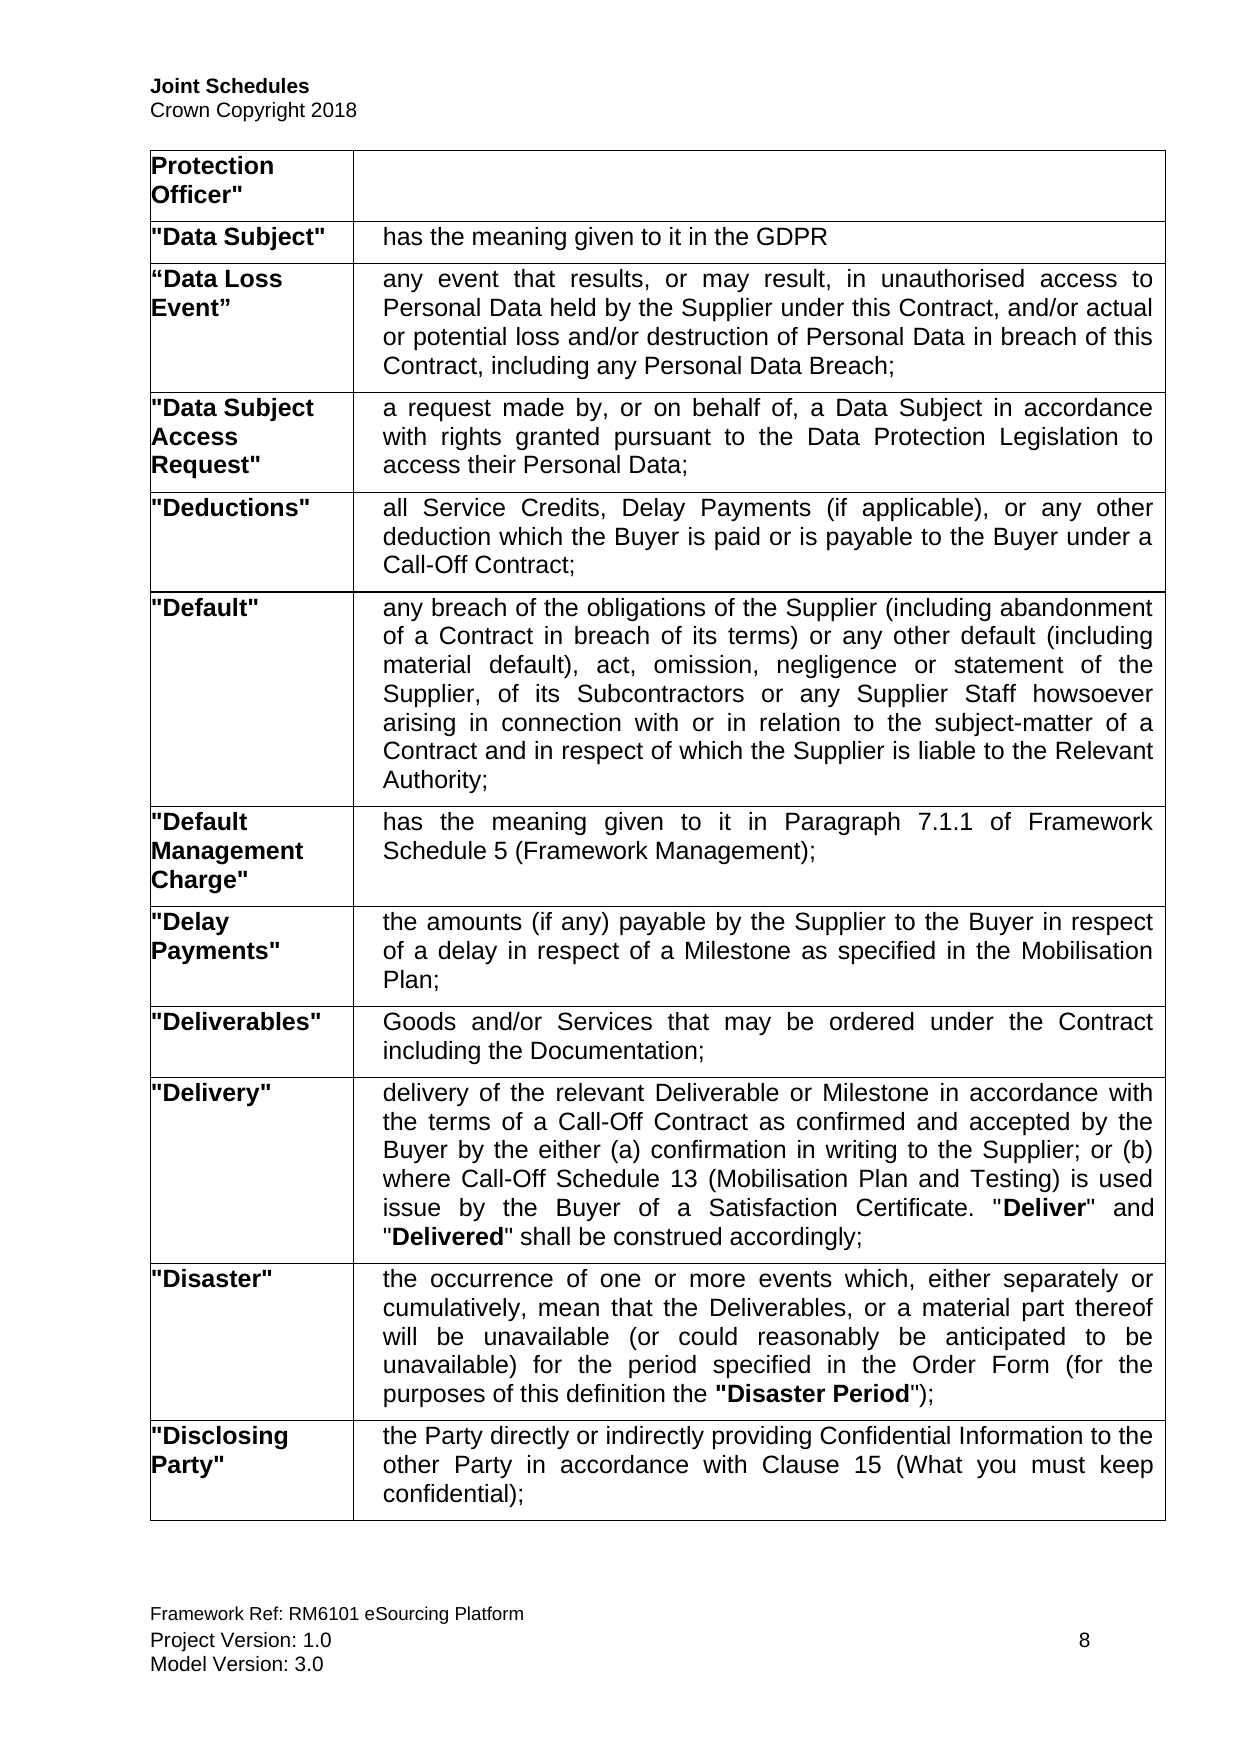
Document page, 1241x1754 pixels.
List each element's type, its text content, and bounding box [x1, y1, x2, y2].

table_cell "Delivery" [151, 1078, 353, 1263]
table_cell "Delay Payments" [151, 907, 353, 1006]
table_cell a request made by, or on behalf of, a Data Subject in accordance with rights granted pursuant to the Data Protection Legislation to access their Personal Data; [354, 393, 1165, 492]
table_cell "Default" [151, 593, 353, 806]
table_cell any breach of the obligations of the Supplier (including abandonment of a Contract in breach of its terms) or any other default (including material default), act, omission, negligence or statement of the Supplier, of its Subcontractors or any Supplier Staff howsoever arising in connection with or in relation to the subject-matter of a Contract and in respect of which the Supplier is liable to the Relevant Authority; [354, 593, 1165, 806]
table_cell "Data Subject" [151, 222, 353, 263]
table_cell "Deliverables" [151, 1007, 353, 1077]
table_cell has the meaning given to it in the GDPR [354, 222, 1165, 263]
table_cell the amounts (if any) payable by the Supplier to the Buyer in respect of a delay in respect of a Milestone as specified in the Mobilisation Plan; [354, 907, 1165, 1006]
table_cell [354, 151, 1165, 221]
table_cell "Deductions" [151, 493, 353, 591]
table_cell "Data Subject Access Request" [151, 393, 353, 492]
table_cell all Service Credits, Delay Payments (if applicable), or any other deduction which the Buyer is paid or is payable to the Buyer under a Call-Off Contract; [354, 493, 1165, 591]
table_cell any event that results, or may result, in unauthorised access to Personal Data held by the Supplier under this Contract, and/or actual or potential loss and/or destruction of Personal Data in breach of this Contract, including any Personal Data Breach; [354, 264, 1165, 392]
table_cell "Disaster" [151, 1264, 353, 1420]
table_cell “Data Loss Event” [151, 264, 353, 392]
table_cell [151, 151, 353, 221]
table_cell has the meaning given to it in Paragraph 7.1.1 of Framework Schedule 5 (Framework Management); [354, 807, 1165, 906]
table_cell the Party directly or indirectly providing Confidential Information to the other Party in accordance with Clause 15 (What you must keep confidential); [354, 1421, 1165, 1520]
table_cell delivery of the relevant Deliverable or Milestone in accordance with the terms of a Call-Off Contract as confirmed and accepted by the Buyer by the either (a) confirmation in writing to the Supplier; or (b) where Call-Off Schedule 13 (Mobilisation Plan and Testing) is used issue by the Buyer of a Satisfaction Certificate. "Deliver" and "Delivered" shall be construed accordingly; [354, 1078, 1165, 1263]
table_cell "Disclosing Party" [151, 1421, 353, 1520]
table_cell the occurrence of one or more events which, either separately or cumulatively, mean that the Deliverables, or a material part thereof will be unavailable (or could reasonably be anticipated to be unavailable) for the period specified in the Order Form (for the purposes of this definition the "Disaster Period"); [354, 1264, 1165, 1420]
table_cell "Default Management Charge" [151, 807, 353, 906]
table_cell Goods and/or Services that may be ordered under the Contract including the Documentation; [354, 1007, 1165, 1077]
